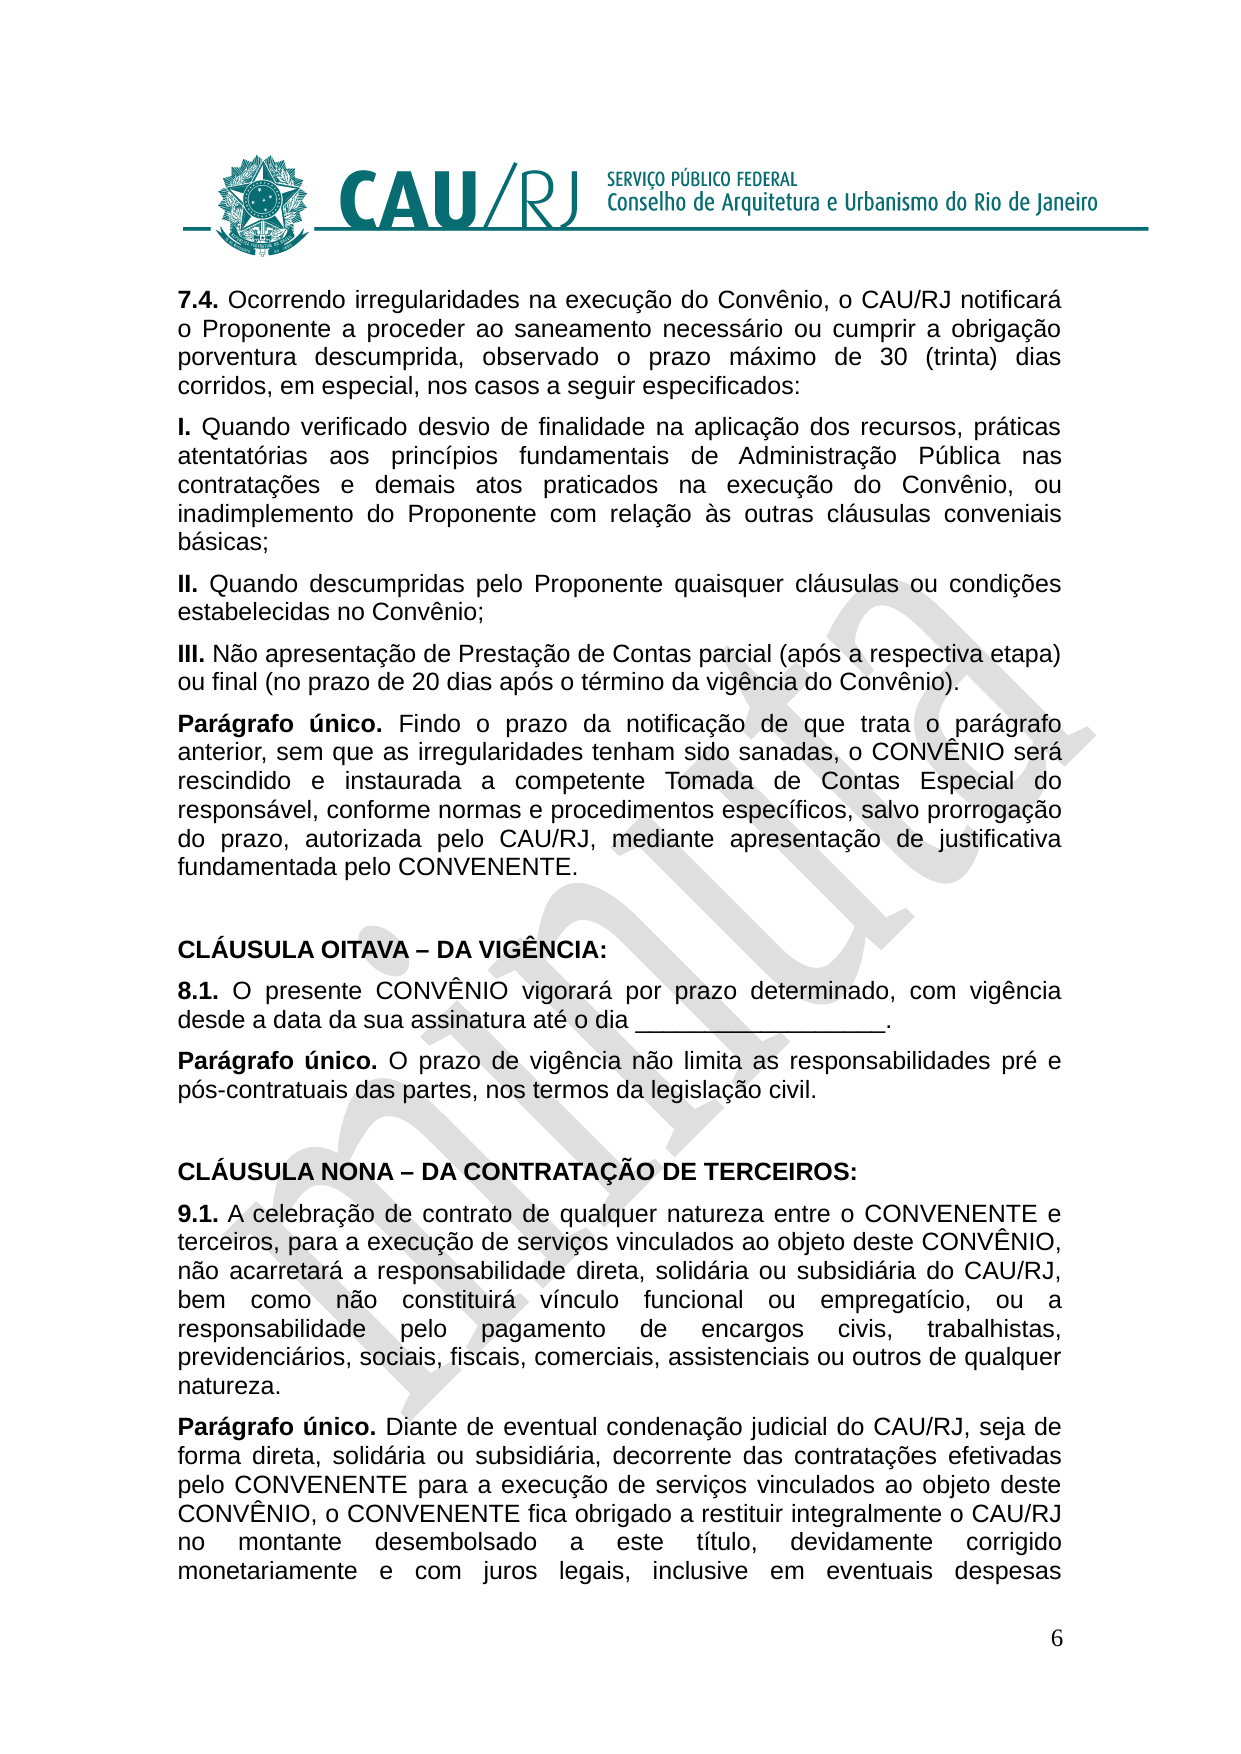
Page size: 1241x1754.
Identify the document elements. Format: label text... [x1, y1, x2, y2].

picture [177, 125, 1153, 285]
text I. Quando verificado desvio de finalidade na aplicação dos recursos, práticas atentatórias aos princípios fundamentais de Administração Pública nas contratações e demais atos praticados na execução do Convênio, ou inadimplemento do Proponente com relação às outras cláusulas conveniais básicas; [177, 412, 1063, 556]
text 9.1. A celebração de contrato de qualquer natureza entre o CONVENENTE e terceiros, para a execução de serviços vinculados ao objeto deste CONVÊNIO, não acarretará a responsabilidade direta, solidária ou subsidiária do CAU/RJ, bem como não constituirá vínculo funcional ou empregatício, ou a responsabilidade pelo pagamento de encargos civis, trabalhistas, previdenciários, sociais, fiscais, comerciais, assistenciais ou outros de qualquer natureza. [177, 1198, 1063, 1400]
text Parágrafo único. Findo o prazo da notificação de que trata o parágrafo anterior, sem que as irregularidades tenham sido sanadas, o CONVÊNIO será rescindido e instaurada a competente Tomada de Contas Especial do responsável, conforme normas e procedimentos específicos, salvo prorrogação do prazo, autorizada pelo CAU/RJ, mediante apresentação de justificativa fundamentada pelo CONVENENTE. [177, 708, 1063, 881]
text Parágrafo único. O prazo de vigência não limita as responsabilidades pré e pós-contratuais das partes, nos termos da legislação civil. [177, 1046, 1063, 1103]
text CLÁUSULA NONA – DA CONTRATAÇÃO DE TERCEIROS: [177, 1157, 1063, 1186]
text II. Quando descumpridas pelo Proponente quaisquer cláusulas ou condições estabelecidas no Convênio; [177, 568, 1063, 626]
text 8.1. O presente CONVÊNIO vigorará por prazo determinado, com vigência desde a data da sua assinatura até o dia __________________. [177, 976, 1063, 1033]
text 7.4. Ocorrendo irregularidades na execução do Convênio, o CAU/RJ notificará o Proponente a proceder ao saneamento necessário ou cumprir a obrigação porventura descumprida, observado o prazo máximo de 30 (trinta) dias corridos, em especial, nos casos a seguir especificados: [177, 285, 1063, 400]
text CLÁUSULA OITAVA – DA VIGÊNCIA: [177, 935, 1063, 963]
text III. Não apresentação de Prestação de Contas parcial (após a respectiva etapa) ou final (no prazo de 20 dias após o término da vigência do Convênio). [177, 638, 1063, 696]
